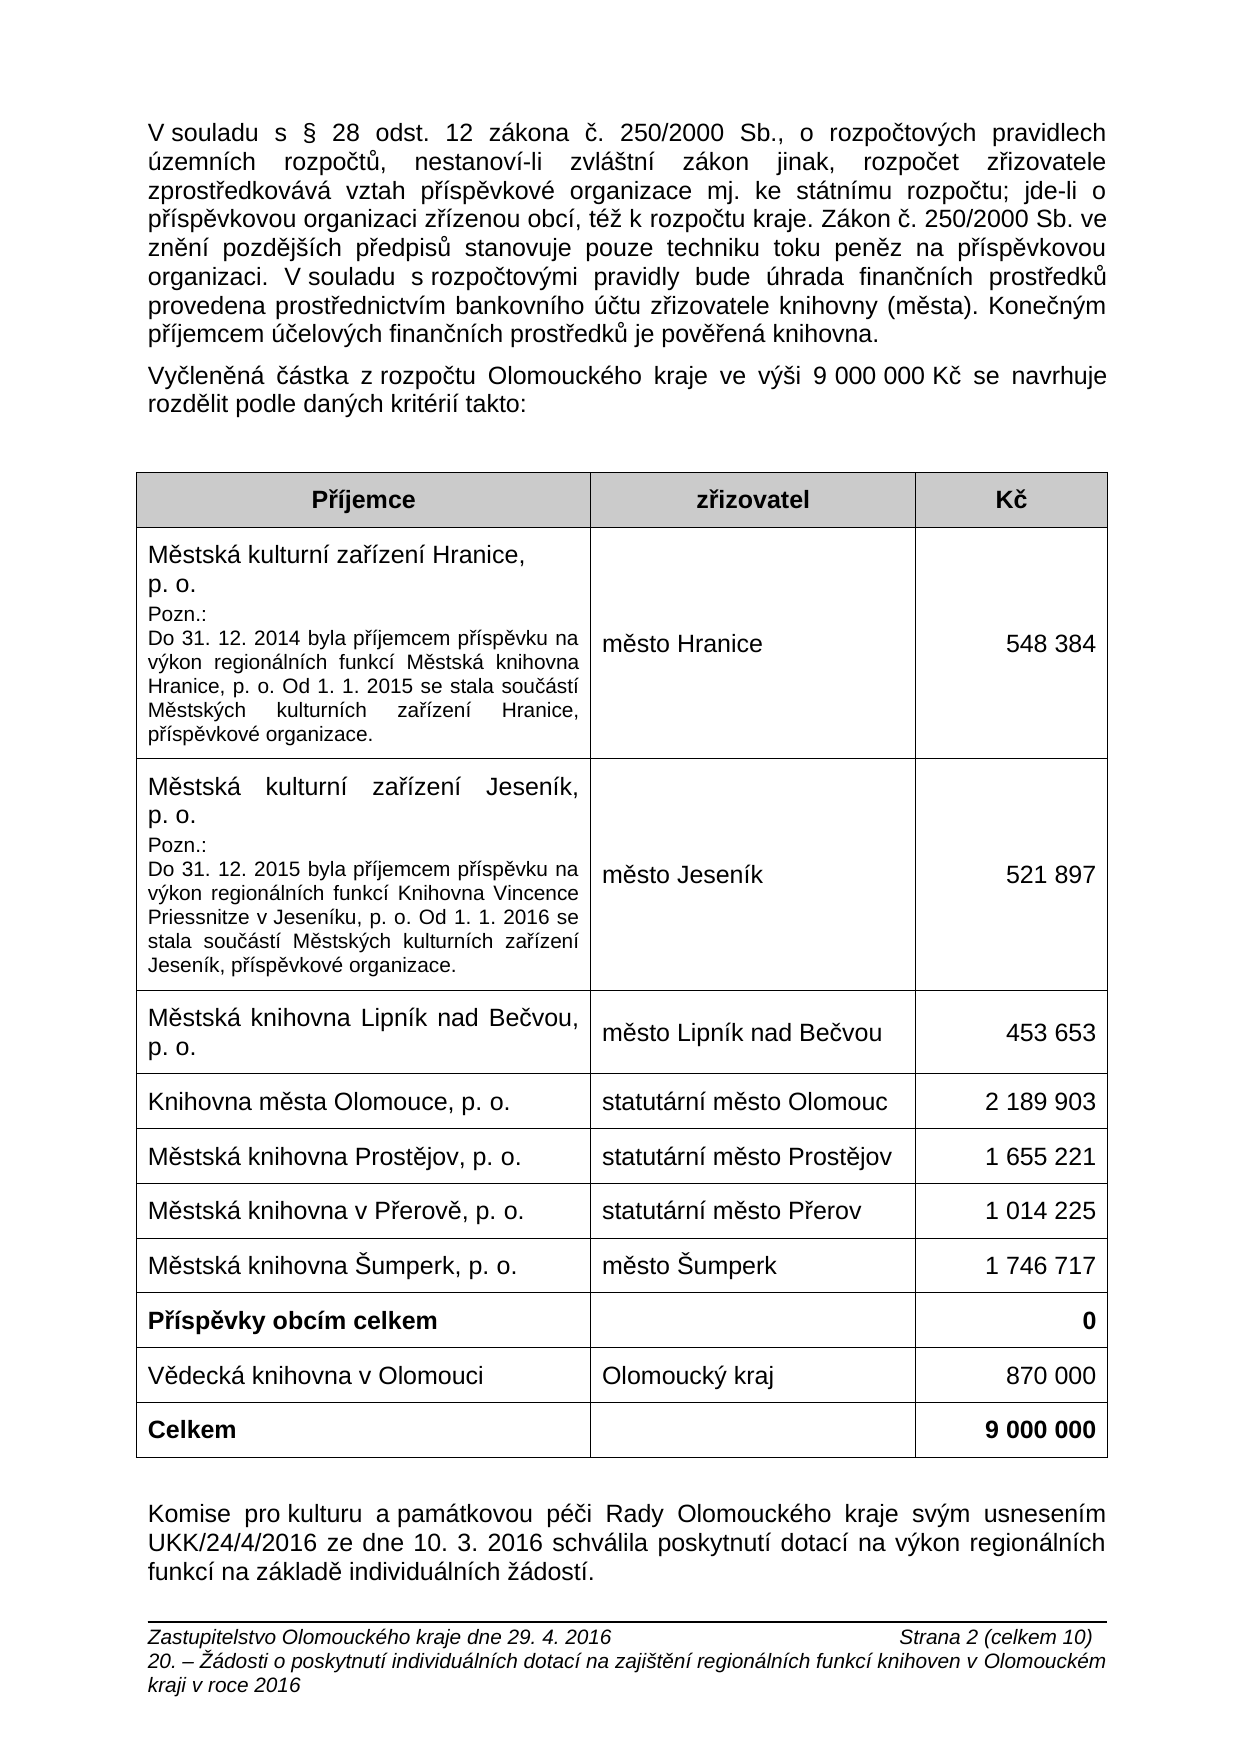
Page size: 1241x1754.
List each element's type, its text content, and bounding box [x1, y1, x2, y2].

table_cell Olomoucký kraj [591, 1348, 915, 1402]
table_cell 548 384 [916, 528, 1107, 758]
table_cell 870 000 [916, 1348, 1107, 1402]
table_header Příjemce [137, 473, 590, 527]
text V souladu s § 28 odst. 12 zákona č. 250/2000 Sb., o rozpočtových pravidlech územních rozpočtů, nestanoví-li zvláštní zákon jinak, rozpočet zřizovatele zprostředkovává vztah příspěvkové organizace mj. ke státnímu rozpočtu; jde-li o příspěvkovou organizaci zřízenou obcí, též k rozpočtu kraje. Zákon č. 250/2000 Sb. ve znění pozdějších předpisů stanovuje pouze techniku toku peněz na příspěvkovou organizaci. V souladu s rozpočtovými pravidly bude úhrada finančních prostředků provedena prostřednictvím bankovního účtu zřizovatele knihovny (města). Konečným příjemcem účelových finančních prostředků je pověřená knihovna. [148, 118, 1107, 348]
table_cell 453 653 [916, 991, 1107, 1073]
table_cell [591, 1403, 915, 1457]
table_cell Městská knihovna v Přerově, p. o. [137, 1184, 590, 1237]
table_cell Městská kulturní zařízení Hranice, p. o. Pozn.: Do 31. 12. 2014 byla příjemcem příspěvku na výkon regionálních funkcí Městská knihovna Hranice, p. o. Od 1. 1. 2015 se stala součástí Městských kulturních zařízení Hranice, příspěvkové organizace. [137, 528, 590, 758]
table_cell [591, 1293, 915, 1347]
table_cell město Šumperk [591, 1239, 915, 1292]
table_header Kč [916, 473, 1107, 527]
table_header zřizovatel [591, 473, 915, 527]
table_cell statutární město Prostějov [591, 1129, 915, 1183]
table_cell Celkem [137, 1403, 590, 1457]
table_cell Příspěvky obcím celkem [137, 1293, 590, 1347]
table_cell 1 655 221 [916, 1129, 1107, 1183]
table_cell Vědecká knihovna v Olomouci [137, 1348, 590, 1402]
table_cell Městská knihovna Šumperk, p. o. [137, 1239, 590, 1292]
table_cell statutární město Přerov [591, 1184, 915, 1237]
table_cell 521 897 [916, 759, 1107, 989]
table_cell statutární město Olomouc [591, 1074, 915, 1128]
table_cell město Lipník nad Bečvou [591, 991, 915, 1073]
table_cell město Hranice [591, 528, 915, 758]
table_cell Městská kulturní zařízení Jeseník, p. o. Pozn.: Do 31. 12. 2015 byla příjemcem příspěvku na výkon regionálních funkcí Knihovna Vincence Priessnitze v Jeseníku, p. o. Od 1. 1. 2016 se stala součástí Městských kulturních zařízení Jeseník, příspěvkové organizace. [137, 759, 590, 989]
table_cell 8 130 000 [916, 1293, 1107, 1347]
table_cell 9 000 000 [916, 1403, 1107, 1457]
table_cell město Jeseník [591, 759, 915, 989]
table_cell 1 746 717 [916, 1239, 1107, 1292]
text Vyčleněná částka z rozpočtu Olomouckého kraje ve výši 9 000 000 Kč se navrhuje rozdělit podle daných kritérií takto: [148, 361, 1107, 418]
table_cell 2 189 903 [916, 1074, 1107, 1128]
table_cell Městská knihovna Prostějov, p. o. [137, 1129, 590, 1183]
table_cell Městská knihovna Lipník nad Bečvou, p. o. [137, 991, 590, 1073]
table_cell 1 014 225 [916, 1184, 1107, 1237]
text Komise pro kulturu a památkovou péči Rady Olomouckého kraje svým usnesením UKK/24/4/2016 ze dne 10. 3. 2016 schválila poskytnutí dotací na výkon regionálních funkcí na základě individuálních žádostí. [148, 1499, 1107, 1585]
table_cell Knihovna města Olomouce, p. o. [137, 1074, 590, 1128]
